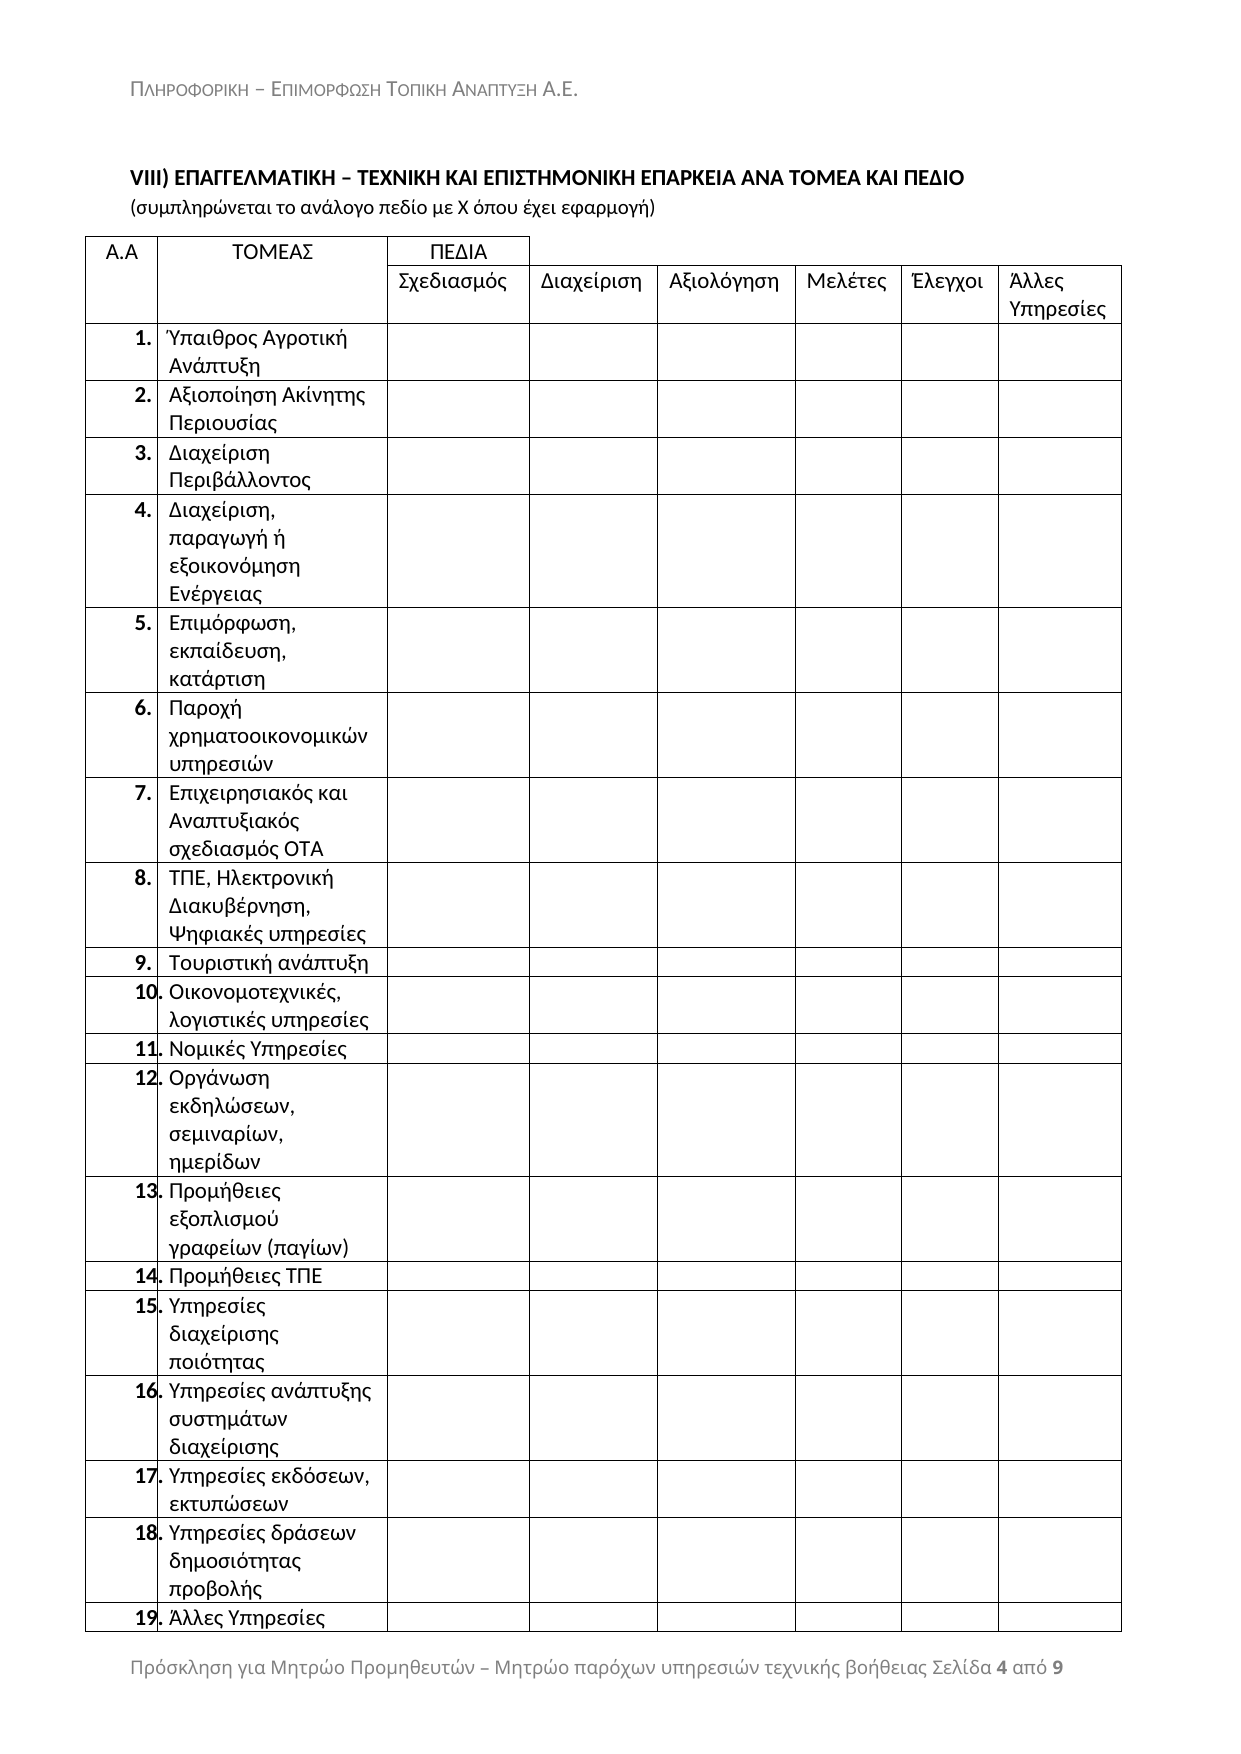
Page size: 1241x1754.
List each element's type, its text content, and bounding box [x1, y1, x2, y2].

table_cell [796, 977, 901, 1033]
table_cell Άλλες Υπηρεσίες [999, 266, 1121, 322]
table_cell [530, 1034, 657, 1062]
table_cell [658, 381, 795, 437]
table_cell [796, 495, 901, 607]
table_cell [530, 1376, 657, 1460]
table_cell [796, 1291, 901, 1375]
table_cell [388, 1376, 529, 1460]
table_cell [999, 948, 1121, 976]
table_cell [999, 495, 1121, 607]
table_cell [388, 608, 529, 692]
table_cell [86, 324, 157, 379]
table_cell [388, 1064, 529, 1176]
table_cell [658, 608, 795, 692]
table_cell [658, 1291, 795, 1375]
table_cell [796, 324, 901, 379]
table_cell [530, 608, 657, 692]
table_cell Επιμόρφωση, εκπαίδευση, κατάρτιση [158, 608, 387, 692]
table_cell [530, 1603, 657, 1631]
table_cell [86, 1177, 157, 1261]
table_cell [902, 1034, 998, 1062]
table_cell [530, 948, 657, 976]
table_cell [530, 324, 657, 379]
table_cell [530, 863, 657, 947]
table_cell [530, 1291, 657, 1375]
table_cell [388, 1177, 529, 1261]
table_cell [86, 863, 157, 947]
table_cell Αξιοποίηση Ακίνητης Περιουσίας [158, 381, 387, 437]
table_cell [388, 438, 529, 494]
table_cell [530, 977, 657, 1033]
table_cell [388, 1291, 529, 1375]
table_cell [902, 1461, 998, 1517]
table_cell [999, 977, 1121, 1033]
table_cell [999, 863, 1121, 947]
table_cell [796, 1518, 901, 1602]
table_cell Υπηρεσίες διαχείρισης ποιότητας [158, 1291, 387, 1375]
table_cell [902, 1603, 998, 1631]
table_cell [86, 381, 157, 437]
table_cell [902, 324, 998, 379]
table_cell [796, 1461, 901, 1517]
table_cell [796, 1034, 901, 1062]
table_cell Αξιολόγηση [658, 266, 795, 322]
table_cell [388, 495, 529, 607]
table_cell [658, 778, 795, 862]
table_cell Υπηρεσίες εκδόσεων, εκτυπώσεων [158, 1461, 387, 1517]
table_cell [658, 438, 795, 494]
table_cell [902, 977, 998, 1033]
table_cell [999, 1064, 1121, 1176]
table_cell [388, 1603, 529, 1631]
table_cell [999, 1262, 1121, 1290]
table_cell ΤΠΕ, Ηλεκτρονική Διακυβέρνηση, Ψηφιακές υπηρεσίες [158, 863, 387, 947]
table_cell [86, 1603, 157, 1631]
table_header Α.Α [86, 237, 157, 322]
table_cell [902, 1376, 998, 1460]
table_cell [796, 1262, 901, 1290]
table_cell [902, 948, 998, 976]
table_cell [796, 1064, 901, 1176]
table_cell [796, 863, 901, 947]
table_cell [902, 778, 998, 862]
table_cell [796, 381, 901, 437]
table_cell [658, 1262, 795, 1290]
table_cell [658, 1064, 795, 1176]
table_cell [530, 1064, 657, 1176]
table_cell [658, 693, 795, 777]
table_cell [902, 1262, 998, 1290]
table_cell [530, 1518, 657, 1602]
table_cell [530, 1262, 657, 1290]
table_cell [999, 1034, 1121, 1062]
table_cell [86, 1034, 157, 1062]
table_cell Άλλες Υπηρεσίες [158, 1603, 387, 1631]
table_cell [999, 693, 1121, 777]
table_cell Οικονομοτεχνικές, λογιστικές υπηρεσίες [158, 977, 387, 1033]
table_cell [902, 1291, 998, 1375]
table_cell [902, 1177, 998, 1261]
table_cell Διαχείριση, παραγωγή ή εξοικονόμηση Ενέργειας [158, 495, 387, 607]
table_cell [388, 1034, 529, 1062]
table_cell [796, 948, 901, 976]
table_cell [796, 438, 901, 494]
table_cell [86, 778, 157, 862]
table_cell [658, 1177, 795, 1261]
table_cell [999, 1291, 1121, 1375]
table_cell [999, 1518, 1121, 1602]
table_cell [388, 1518, 529, 1602]
table_cell Παροχή χρηματοοικονομικών υπηρεσιών [158, 693, 387, 777]
table_cell [530, 693, 657, 777]
table_cell [530, 438, 657, 494]
table_cell [999, 608, 1121, 692]
table_cell [86, 438, 157, 494]
table_cell Τουριστική ανάπτυξη [158, 948, 387, 976]
table_cell [658, 948, 795, 976]
table_cell [902, 495, 998, 607]
table_cell [388, 948, 529, 976]
table_cell [658, 495, 795, 607]
table_cell [999, 1461, 1121, 1517]
table_cell [796, 693, 901, 777]
table_cell [902, 381, 998, 437]
table_cell [902, 438, 998, 494]
table_cell [658, 1461, 795, 1517]
table_cell [658, 977, 795, 1033]
table_cell Ύπαιθρος Αγροτική Ανάπτυξη [158, 324, 387, 379]
table_cell [86, 977, 157, 1033]
table_cell [86, 693, 157, 777]
table_cell [902, 608, 998, 692]
table_cell [86, 608, 157, 692]
table_cell Υπηρεσίες ανάπτυξης συστημάτων διαχείρισης [158, 1376, 387, 1460]
table_cell [86, 1262, 157, 1290]
text VΙΙΙ) ΕΠΑΓΓΕΛΜΑΤΙΚΗ – ΤΕΧΝΙΚΗ ΚΑΙ ΕΠΙΣΤΗΜΟΝΙΚΗ ΕΠΑΡΚΕΙΑ ΑΝΑ ΤΟΜΕΑ ΚΑΙ ΠΕΔΙΟ (συμπληρώνεται το ανάλογο πεδίο με Χ όπου έχει εφαρμογή) [130, 163, 1110, 220]
table_cell [658, 1376, 795, 1460]
table_cell [388, 693, 529, 777]
table_cell Προμήθειες ΤΠΕ [158, 1262, 387, 1290]
table_cell Επιχειρησιακός και Αναπτυξιακός σχεδιασμός ΟΤΑ [158, 778, 387, 862]
table_cell [86, 1518, 157, 1602]
table_cell [530, 495, 657, 607]
table_cell [658, 1603, 795, 1631]
table_cell [658, 1518, 795, 1602]
table_cell [902, 863, 998, 947]
table_cell [86, 1291, 157, 1375]
table_cell [86, 1461, 157, 1517]
table_cell [796, 608, 901, 692]
table_cell [658, 863, 795, 947]
table_cell Διαχείριση Περιβάλλοντος [158, 438, 387, 494]
table_header ΤΟΜΕΑΣ [158, 237, 387, 322]
table_cell [999, 324, 1121, 379]
table_cell [796, 1376, 901, 1460]
table_cell [796, 778, 901, 862]
table_cell Προμήθειες εξοπλισμού γραφείων (παγίων) [158, 1177, 387, 1261]
table_cell [388, 977, 529, 1033]
table_cell [388, 1262, 529, 1290]
table_cell [796, 1177, 901, 1261]
table_cell [902, 693, 998, 777]
table_cell Οργάνωση εκδηλώσεων, σεμιναρίων, ημερίδων [158, 1064, 387, 1176]
table_cell [530, 1461, 657, 1517]
table_cell [388, 1461, 529, 1517]
table_cell [658, 1034, 795, 1062]
table_header ΠΕΔΙΑ [388, 237, 529, 265]
table_cell Διαχείριση [530, 266, 657, 322]
table_cell [86, 1376, 157, 1460]
table_cell [530, 1177, 657, 1261]
table_cell [530, 381, 657, 437]
table_cell [86, 495, 157, 607]
table_cell [86, 948, 157, 976]
table_cell [388, 863, 529, 947]
table_cell [999, 438, 1121, 494]
table_cell [999, 381, 1121, 437]
table_cell [999, 1603, 1121, 1631]
table_cell Υπηρεσίες δράσεων δημοσιότητας προβολής [158, 1518, 387, 1602]
table_cell Νομικές Υπηρεσίες [158, 1034, 387, 1062]
table_cell [388, 381, 529, 437]
table_cell [658, 324, 795, 379]
table_cell [86, 1064, 157, 1176]
table_cell [796, 1603, 901, 1631]
table_cell Έλεγχοι [902, 266, 998, 322]
table_cell [388, 778, 529, 862]
table_cell [999, 778, 1121, 862]
table_cell Σχεδιασμός [388, 266, 529, 322]
table_cell Μελέτες [796, 266, 901, 322]
table_cell [902, 1518, 998, 1602]
table_cell [388, 324, 529, 379]
table_cell [999, 1177, 1121, 1261]
table_cell [530, 778, 657, 862]
table_cell [902, 1064, 998, 1176]
table_cell [999, 1376, 1121, 1460]
